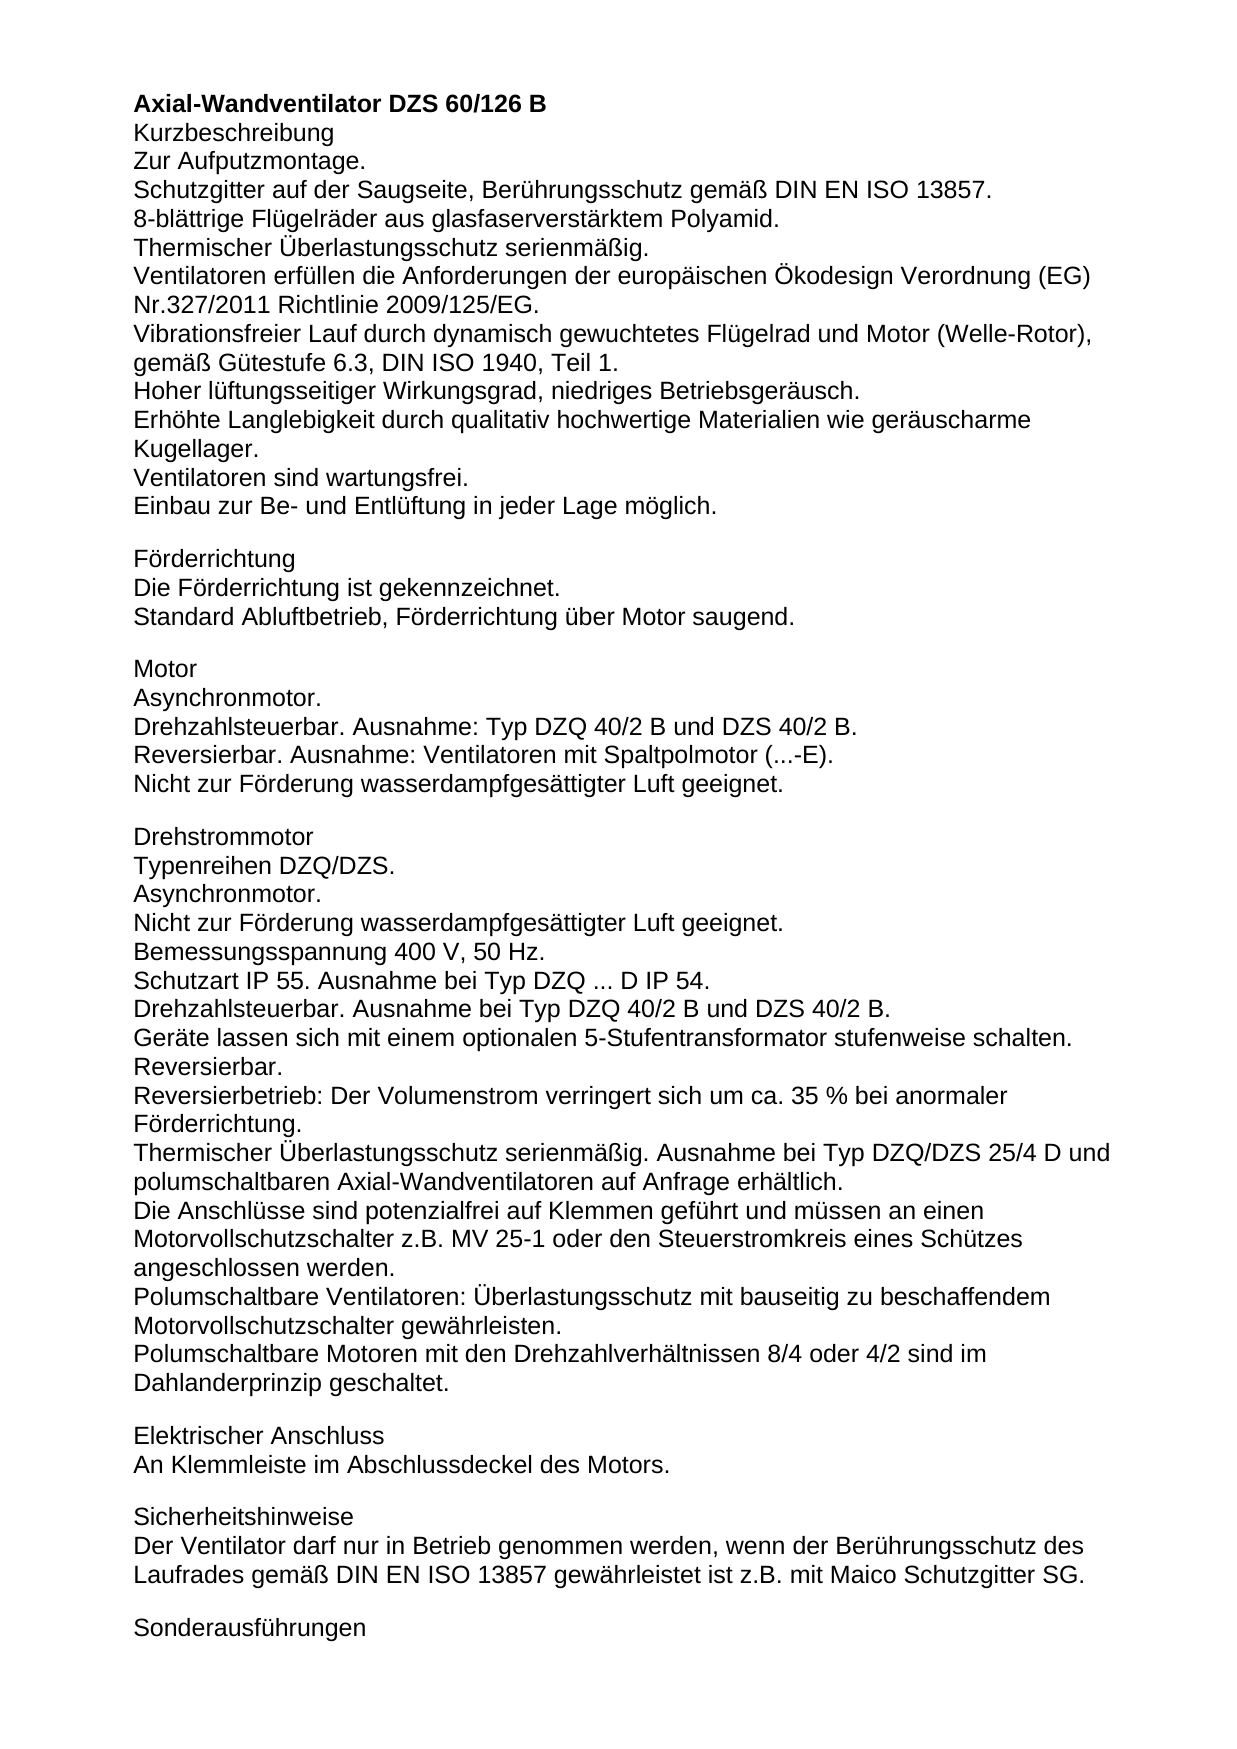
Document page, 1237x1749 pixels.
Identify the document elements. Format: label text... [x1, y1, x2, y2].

text Drehzahlsteuerbar. Ausnahme: Typ DZQ 40/2 B und DZS 40/2 B. [133, 712, 1148, 740]
text Typenreihen DZQ/DZS. [133, 851, 1148, 879]
text Schutzgitter auf der Saugseite, Berührungsschutz gemäß DIN EN ISO 13857. [133, 175, 1148, 204]
text Nicht zur Förderung wasserdampfgesättigter Luft geeignet. [133, 908, 1148, 937]
text Schutzart IP 55. Ausnahme bei Typ DZQ ... D IP 54. [133, 966, 1148, 994]
text Förderrichtung [133, 544, 1148, 573]
text An Klemmleiste im Abschlussdeckel des Motors. [133, 1449, 1148, 1478]
text Nicht zur Förderung wasserdampfgesättigter Luft geeignet. [133, 769, 1148, 798]
text Zur Aufputzmontage. [133, 146, 1148, 175]
text Sicherheitshinweise [133, 1502, 1148, 1531]
text Reversierbetrieb: Der Volumenstrom verringert sich um ca. 35 % bei anormaler Förderrichtung. [133, 1081, 1148, 1138]
text Reversierbar. Ausnahme: Ventilatoren mit Spaltpolmotor (...-E). [133, 740, 1148, 769]
text Thermischer Überlastungsschutz serienmäßig. Ausnahme bei Typ DZQ/DZS 25/4 D und polumschaltbaren Axial-Wandventilatoren auf Anfrage erhältlich. [133, 1138, 1148, 1196]
text Vibrationsfreier Lauf durch dynamisch gewuchtetes Flügelrad und Motor (Welle-Rotor), gemäß Gütestufe 6.3, DIN ISO 1940, Teil 1. [133, 319, 1148, 376]
text Asynchronmotor. [133, 683, 1148, 712]
text Reversierbar. [133, 1052, 1148, 1081]
text Hoher lüftungsseitiger Wirkungsgrad, niedriges Betriebsgeräusch. [133, 376, 1148, 405]
text Ventilatoren sind wartungsfrei. [133, 462, 1148, 491]
text Geräte lassen sich mit einem optionalen 5-Stufentransformator stufenweise schalten. [133, 1023, 1148, 1052]
text Einbau zur Be- und Entlüftung in jeder Lage möglich. [133, 491, 1148, 520]
text Motor [133, 654, 1148, 683]
text Polumschaltbare Ventilatoren: Überlastungsschutz mit bauseitig zu beschaffendem Motorvollschutzschalter gewährleisten. [133, 1282, 1148, 1339]
text Standard Abluftbetrieb, Förderrichtung über Motor saugend. [133, 601, 1148, 630]
text Der Ventilator darf nur in Betrieb genommen werden, wenn der Berührungsschutz des Laufrades gemäß DIN EN ISO 13857 gewährleistet ist z.B. mit Maico Schutzgitter SG. [133, 1531, 1148, 1588]
text Erhöhte Langlebigkeit durch qualitativ hochwertige Materialien wie geräuscharme Kugellager. [133, 405, 1148, 462]
text Ventilatoren erfüllen die Anforderungen der europäischen Ökodesign Verordnung (EG) Nr.327/2011 Richtlinie 2009/125/EG. [133, 261, 1148, 319]
text Polumschaltbare Motoren mit den Drehzahlverhältnissen 8/4 oder 4/2 sind im Dahlanderprinzip geschaltet. [133, 1339, 1148, 1397]
text Asynchronmotor. [133, 879, 1148, 908]
text Axial-Wandventilator DZS 60/126 B [133, 89, 1148, 117]
text Die Förderrichtung ist gekennzeichnet. [133, 573, 1148, 601]
text Drehstrommotor [133, 822, 1148, 851]
text Thermischer Überlastungsschutz serienmäßig. [133, 232, 1148, 261]
text Drehzahlsteuerbar. Ausnahme bei Typ DZQ 40/2 B und DZS 40/2 B. [133, 994, 1148, 1023]
text Sonderausführungen [133, 1612, 1148, 1641]
text Bemessungsspannung 400 V, 50 Hz. [133, 937, 1148, 966]
text Elektrischer Anschluss [133, 1421, 1148, 1449]
text Kurzbeschreibung [133, 117, 1148, 146]
text 8-blättrige Flügelräder aus glasfaserverstärktem Polyamid. [133, 204, 1148, 232]
text Die Anschlüsse sind potenzialfrei auf Klemmen geführt und müssen an einen Motorvollschutzschalter z.B. MV 25-1 oder den Steuerstromkreis eines Schützes angeschlossen werden. [133, 1196, 1148, 1282]
